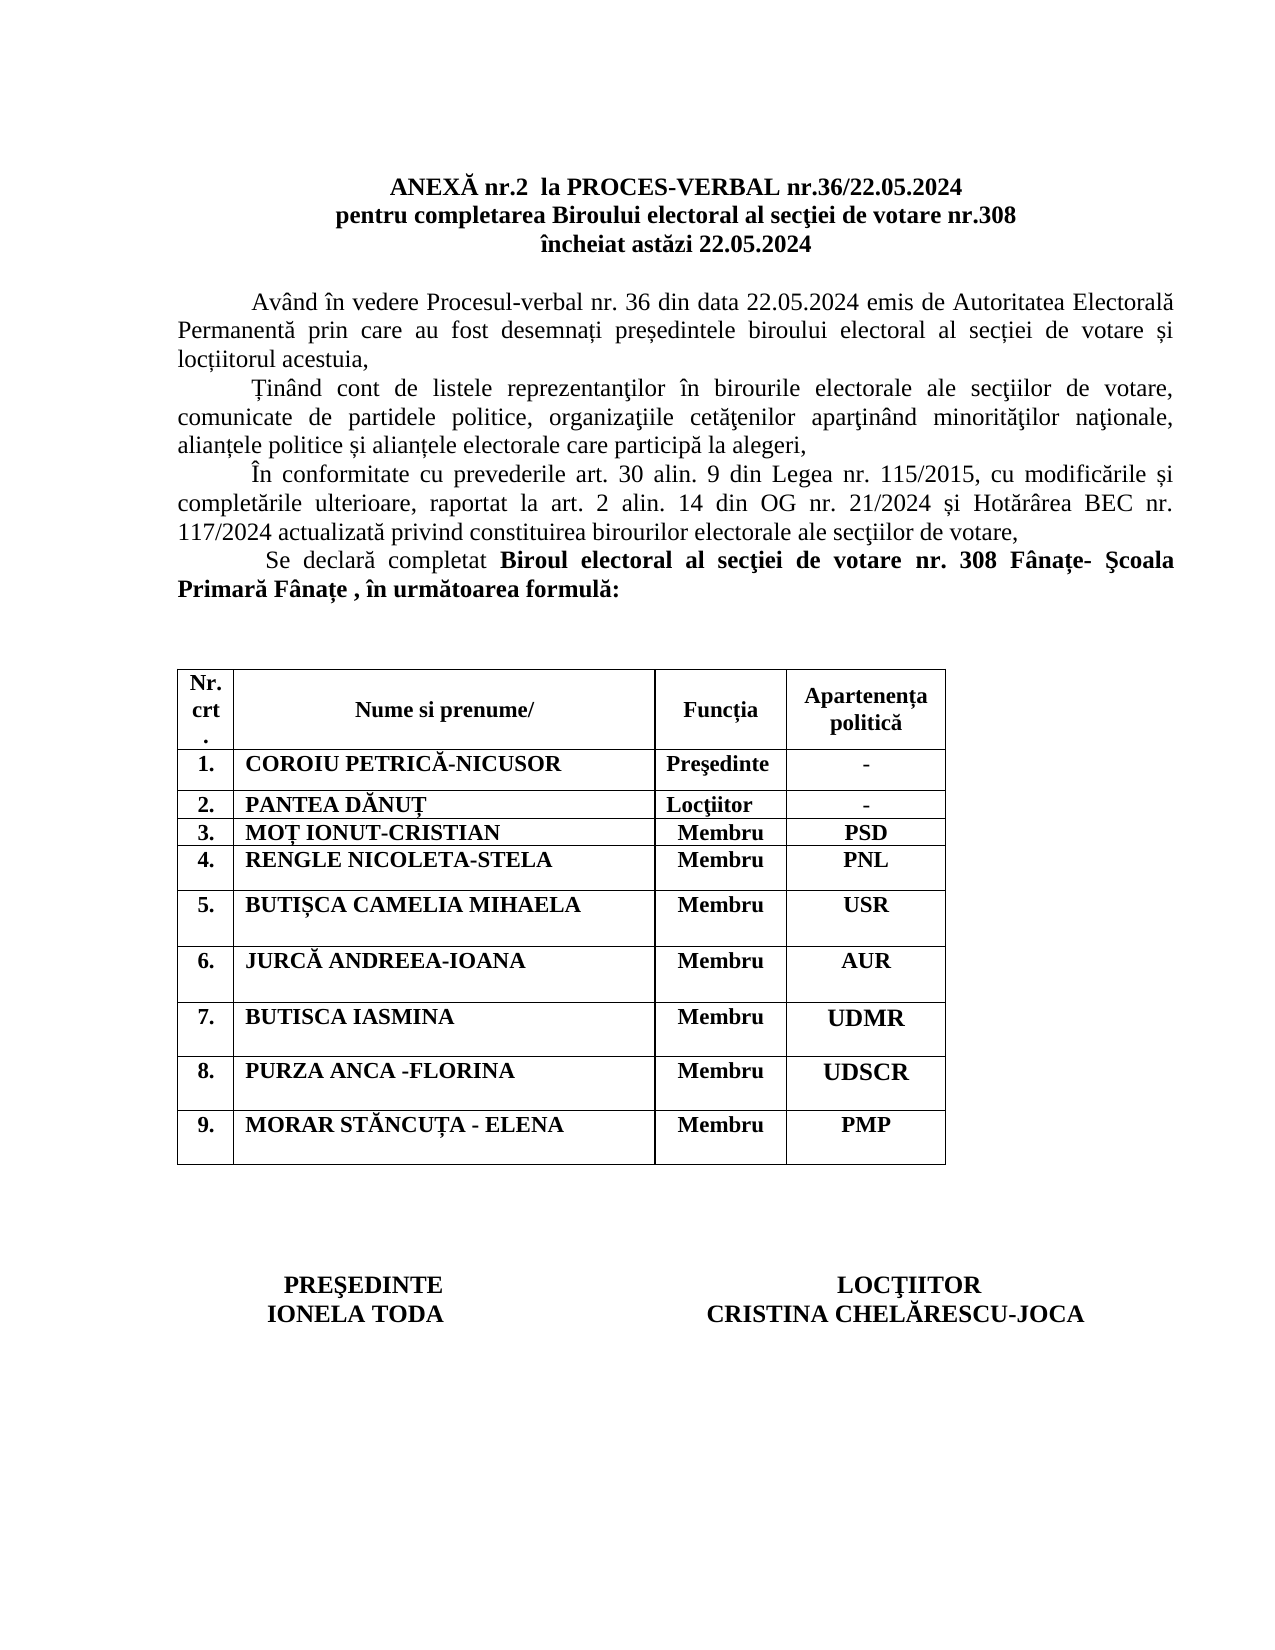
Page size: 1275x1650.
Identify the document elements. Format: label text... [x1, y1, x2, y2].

text În conformitate cu prevederile art. 30 alin. 9 din Legea nr. 115/2015, cu modificările și completările ulterioare, raportat la art. 2 alin. 14 din OG nr. 21/2024 și Hotărârea BEC nr. 117/2024 actualizată privind constituirea birourilor electorale ale secţiilor de votare, [177, 459, 1174, 545]
text PREŞEDINTE LOCŢIITOR [177, 1271, 1174, 1299]
table_cell 4. [178, 846, 233, 890]
table_cell - [787, 791, 945, 818]
text pentru completarea Biroului electoral al secţiei de votare nr.308 [177, 200, 1174, 229]
table_cell - [787, 750, 945, 790]
table_cell Membru [656, 1111, 786, 1163]
table_cell RENGLE NICOLETA-STELA [234, 846, 654, 890]
table_cell MOȚ IONUT-CRISTIAN [234, 819, 654, 845]
text Ținând cont de listele reprezentanţilor în birourile electorale ale secţiilor de votare, comunicate de partidele politice, organizaţiile cetăţenilor aparţinând minorităţilor naţionale, alianțele politice și alianțele electorale care participă la alegeri, [177, 373, 1174, 459]
table_cell 7. [178, 1003, 233, 1056]
text IONELA TODA CRISTINA CHELĂRESCU-JOCA [177, 1299, 1174, 1328]
table_cell PSD [787, 819, 945, 845]
table_cell MORAR STĂNCUȚA - ELENA [234, 1111, 654, 1163]
table_cell 3. [178, 819, 233, 845]
table_header Apartenența politică [787, 670, 945, 748]
table_cell BUTIȘCA CAMELIA MIHAELA [234, 891, 654, 946]
table_cell PMP [787, 1111, 945, 1163]
text Se declară completat Biroul electoral al secţiei de votare nr. 308 Fânațe- Şcoala Primară Fânațe , în următoarea formulă: [177, 545, 1174, 603]
table_cell USR [787, 891, 945, 946]
table_cell BUTISCA IASMINA [234, 1003, 654, 1056]
table_cell Preşedinte [656, 750, 786, 790]
table_cell PURZA ANCA -FLORINA [234, 1057, 654, 1110]
table_cell 2. [178, 791, 233, 818]
table_cell Membru [656, 846, 786, 890]
table_cell Membru [656, 1057, 786, 1110]
table_header Nr. crt. [178, 670, 233, 748]
table_cell 1. [178, 750, 233, 790]
table_header Funcția [656, 670, 786, 748]
table_cell 9. [178, 1111, 233, 1163]
table_cell PNL [787, 846, 945, 890]
table_header Nume si prenume/ [234, 670, 654, 748]
table_cell Locţiitor [656, 791, 786, 818]
table_cell COROIU PETRICĂ-NICUSOR [234, 750, 654, 790]
table_cell Membru [656, 947, 786, 1002]
table_cell Membru [656, 891, 786, 946]
table_cell Membru [656, 819, 786, 845]
table_cell UDSCR [787, 1057, 945, 1110]
text ANEXĂ nr.2 la PROCES-VERBAL nr.36/22.05.2024 [177, 172, 1174, 200]
text încheiat astăzi 22.05.2024 [177, 229, 1174, 258]
table_cell PANTEA DĂNUȚ [234, 791, 654, 818]
table_cell 6. [178, 947, 233, 1002]
table_cell 8. [178, 1057, 233, 1110]
table_cell AUR [787, 947, 945, 1002]
table_cell Membru [656, 1003, 786, 1056]
table_cell UDMR [787, 1003, 945, 1056]
table_cell JURCĂ ANDREEA-IOANA [234, 947, 654, 1002]
table_cell 5. [178, 891, 233, 946]
text Având în vedere Procesul-verbal nr. 36 din data 22.05.2024 emis de Autoritatea Electorală Permanentă prin care au fost desemnați președintele biroului electoral al secției de votare și locțiitorul acestuia, [177, 287, 1174, 373]
